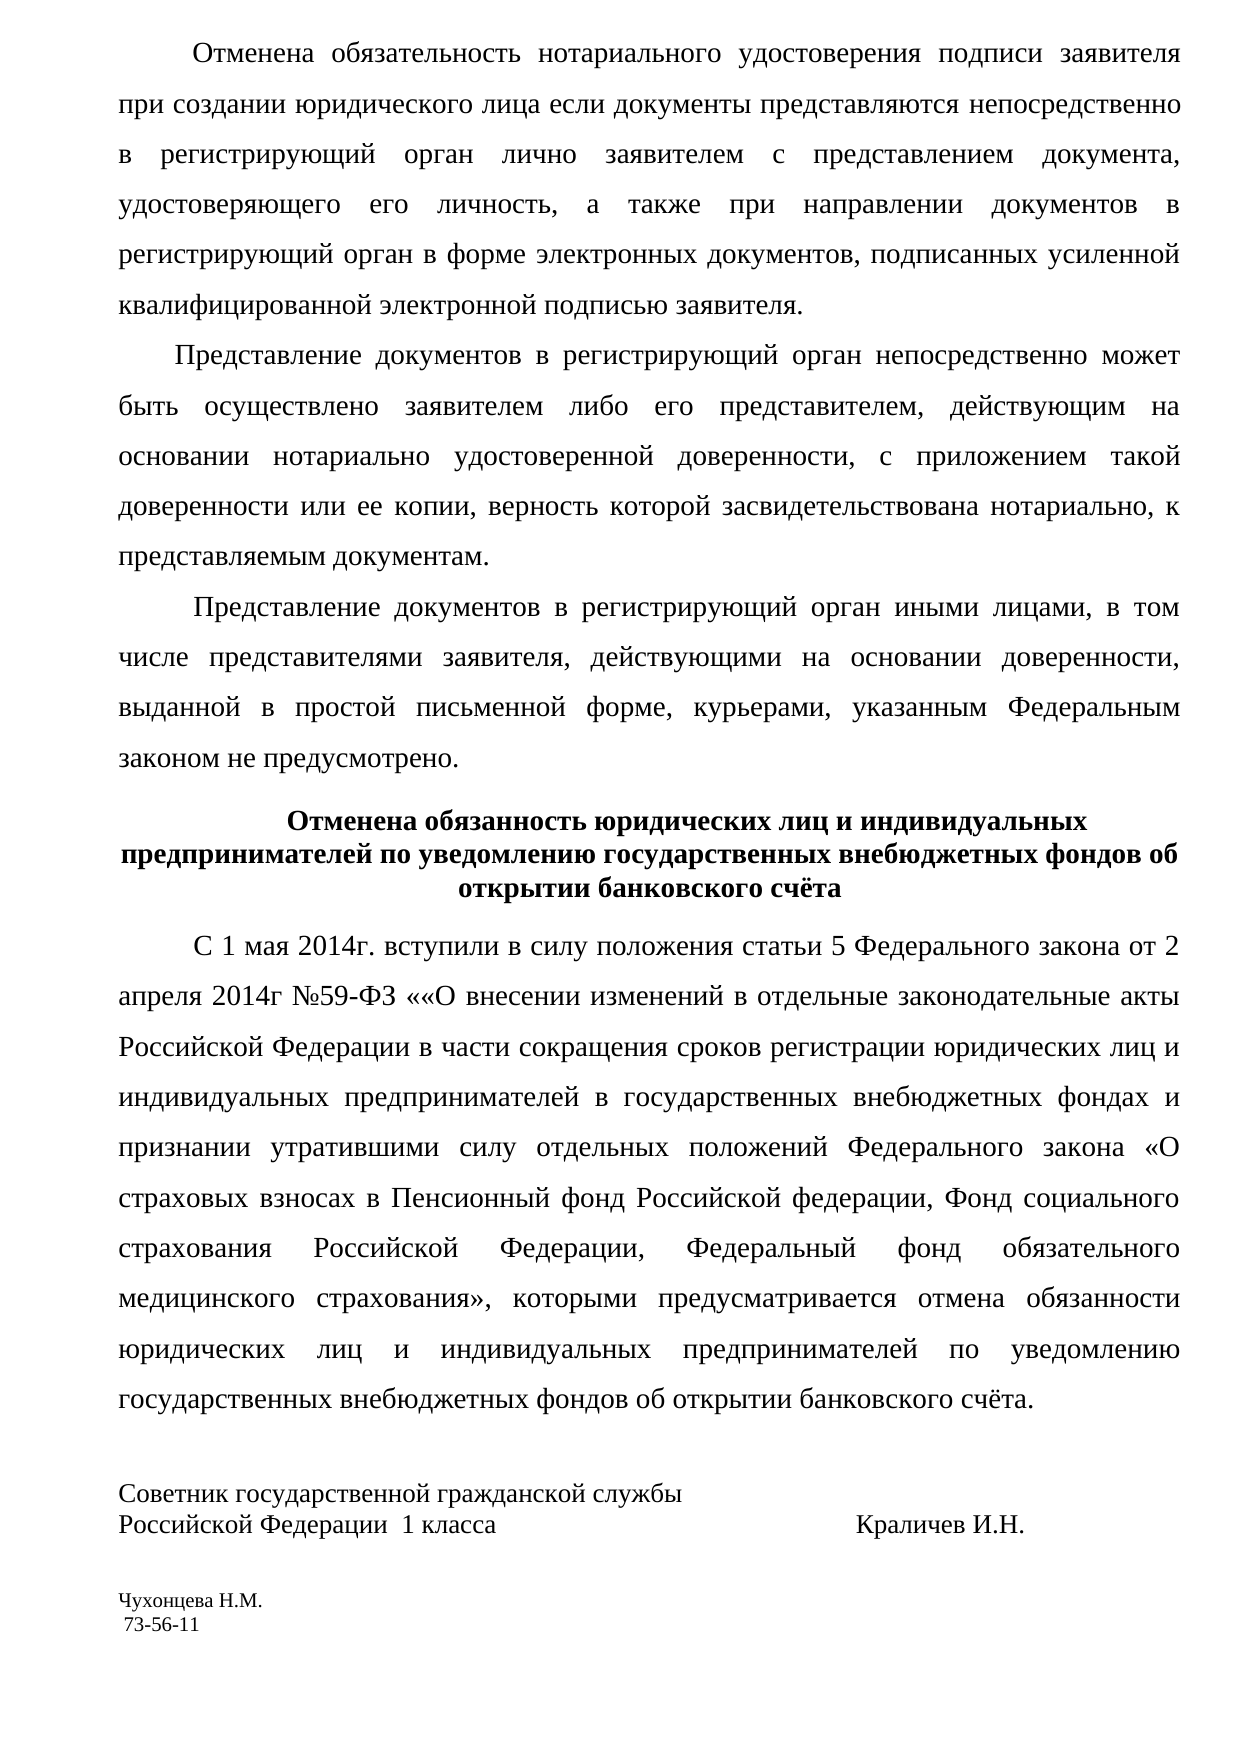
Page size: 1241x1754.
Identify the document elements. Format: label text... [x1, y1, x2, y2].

text Советник государственной гражданской службы [118, 1477, 1181, 1508]
text С 1 мая 2014г. вступили в силу положения статьи 5 Федерального закона от 2 апреля 2014г №59-ФЗ ««О внесении изменений в отдельные законодательные акты Российской Федерации в части сокращения сроков регистрации юридических лиц и индивидуальных предпринимателей в государственных внебюджетных фондах и признании утратившими силу отдельных положений Федерального закона «О страховых взносах в Пенсионный фонд Российской федерации, Фонд социального страхования Российской Федерации, Федеральный фонд обязательного медицинского страхования», которыми предусматривается отмена обязанности юридических лиц и индивидуальных предпринимателей по уведомлению государственных внебюджетных фондов об открытии банковского счёта. [118, 928, 1181, 1414]
text Представление документов в регистрирующий орган непосредственно может быть осуществлено заявителем либо его представителем, действующим на основании нотариально удостоверенной доверенности, с приложением такой доверенности или ее копии, верность которой засвидетельствована нотариально, к представляемым документам. [118, 337, 1181, 572]
text Чухонцева Н.М. [118, 1588, 1181, 1612]
text Представление документов в регистрирующий орган иными лицами, в том числе представителями заявителя, действующими на основании доверенности, выданной в простой письменной форме, курьерами, указанным Федеральным законом не предусмотрено. [118, 589, 1181, 773]
text 73-56-11 [118, 1612, 1181, 1636]
text Отменена обязанность юридических лиц и индивидуальных предпринимателей по уведомлению государственных внебюджетных фондов об открытии банковского счёта [118, 803, 1181, 903]
text Российской Федерации 1 класса Краличев И.Н. [118, 1508, 1181, 1540]
text Отменена обязательность нотариального удостоверения подписи заявителя при создании юридического лица если документы представляются непосредственно в регистрирующий орган лично заявителем с представлением документа, удостоверяющего его личность, а также при направлении документов в регистрирующий орган в форме электронных документов, подписанных усиленной квалифицированной электронной подписью заявителя. [118, 35, 1181, 321]
